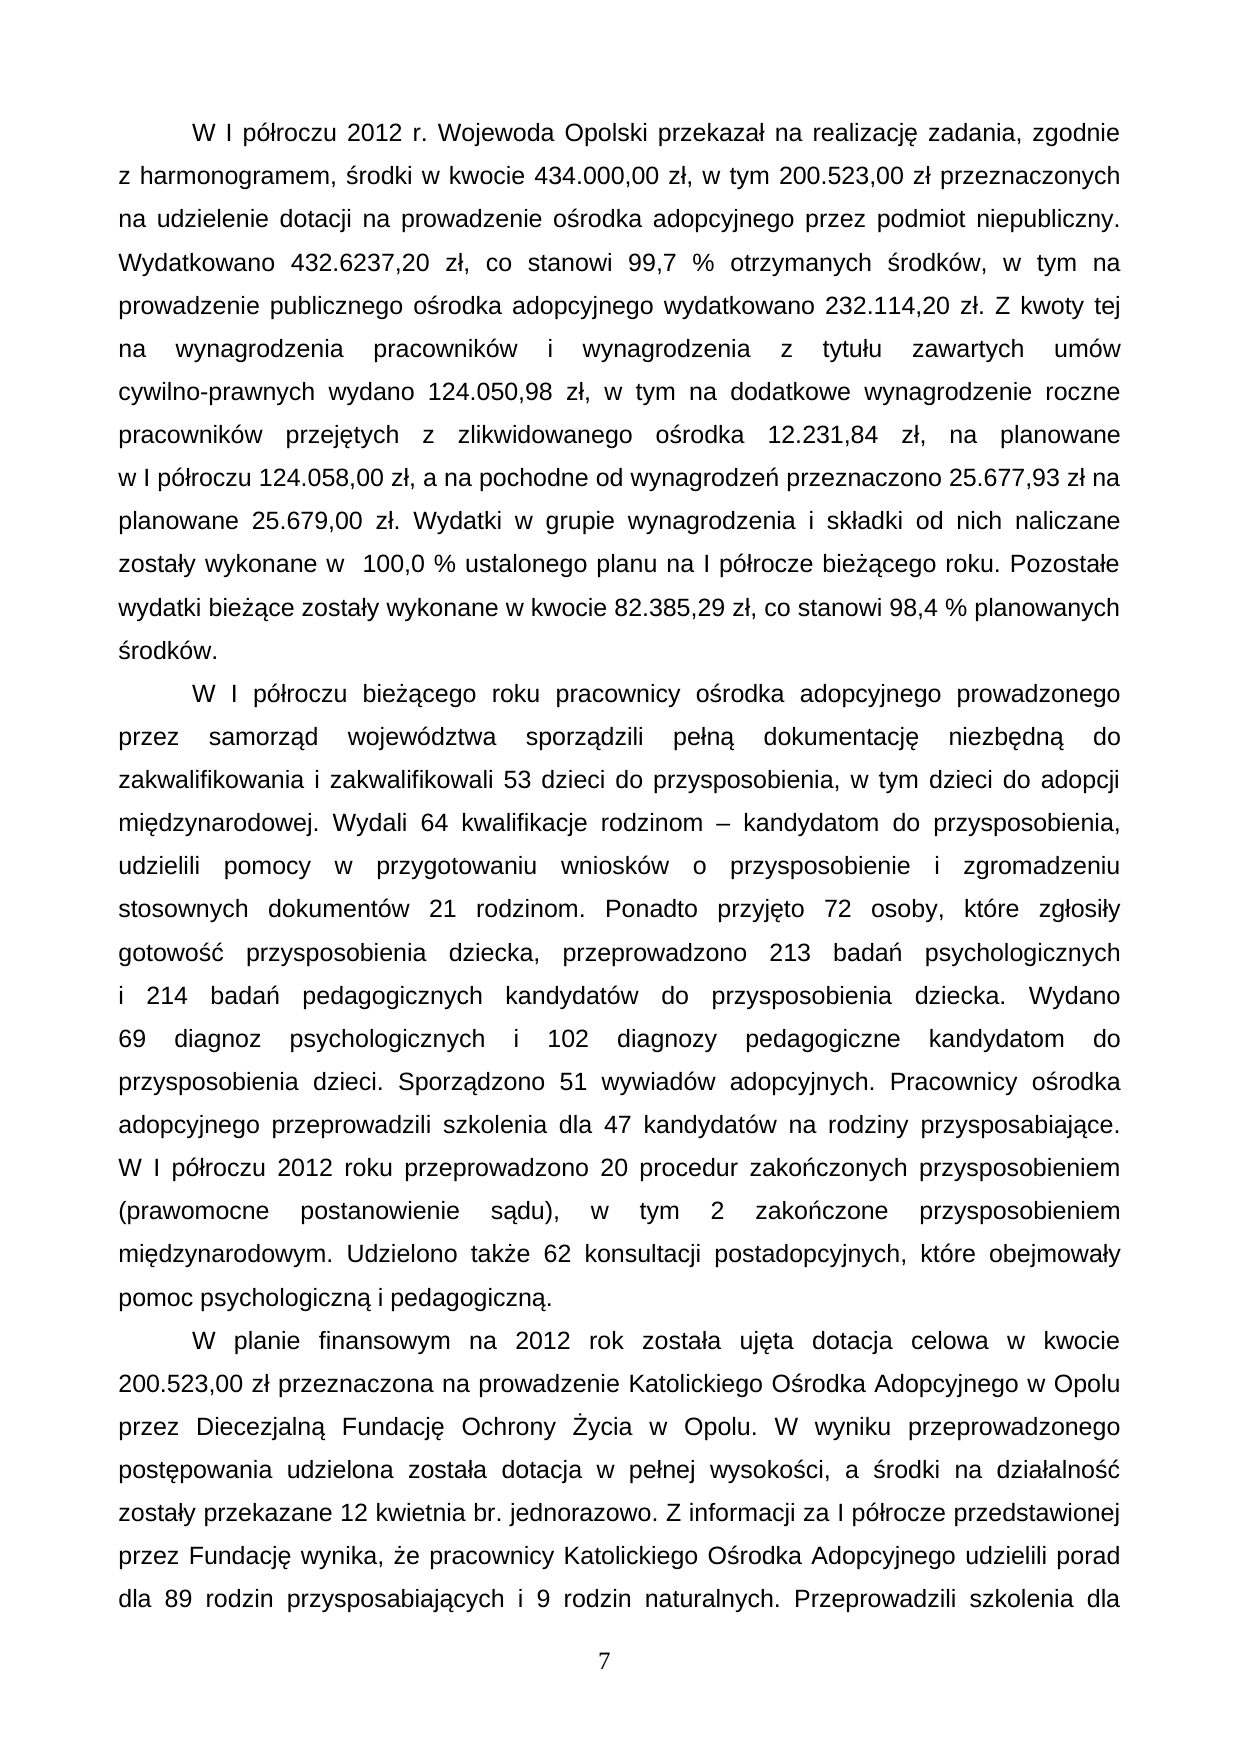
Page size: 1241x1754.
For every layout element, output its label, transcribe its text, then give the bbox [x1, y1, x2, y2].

text W I półroczu bieżącego roku pracownicy ośrodka adopcyjnego prowadzonego przez samorząd województwa sporządzili pełną dokumentację niezbędną do zakwalifikowania i zakwalifikowali 53 dzieci do przysposobienia, w tym dzieci do adopcji międzynarodowej. Wydali 64 kwalifikacje rodzinom – kandydatom do przysposobienia, udzielili pomocy w przygotowaniu wniosków o przysposobienie i zgromadzeniu stosownych dokumentów 21 rodzinom. Ponadto przyjęto 72 osoby, które zgłosiły gotowość przysposobienia dziecka, przeprowadzono 213 badań psychologicznych i 214 badań pedagogicznych kandydatów do przysposobienia dziecka. Wydano 69 diagnoz psychologicznych i 102 diagnozy pedagogiczne kandydatom do przysposobienia dzieci. Sporządzono 51 wywiadów adopcyjnych. Pracownicy ośrodka adopcyjnego przeprowadzili szkolenia dla 47 kandydatów na rodziny przysposabiające. W I półroczu 2012 roku przeprowadzono 20 procedur zakończonych przysposobieniem (prawomocne postanowienie sądu), w tym 2 zakończone przysposobieniem międzynarodowym. Udzielono także 62 konsultacji postadopcyjnych, które obejmowały pomoc psychologiczną i pedagogiczną. [118, 679, 1122, 1311]
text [118, 1326, 1122, 1613]
text W I półroczu 2012 r. Wojewoda Opolski przekazał na realizację zadania, zgodnie z harmonogramem, środki w kwocie 434.000,00 zł, w tym 200.523,00 zł przeznaczonych na udzielenie dotacji na prowadzenie ośrodka adopcyjnego przez podmiot niepubliczny. Wydatkowano 432.6237,20 zł, co stanowi 99,7 % otrzymanych środków, w tym na prowadzenie publicznego ośrodka adopcyjnego wydatkowano 232.114,20 zł. Z kwoty tej na wynagrodzenia pracowników i wynagrodzenia z tytułu zawartych umów cywilno-prawnych wydano 124.050,98 zł, w tym na dodatkowe wynagrodzenie roczne pracowników przejętych z zlikwidowanego ośrodka 12.231,84 zł, na planowane w I półroczu 124.058,00 zł, a na pochodne od wynagrodzeń przeznaczono 25.677,93 zł na planowane 25.679,00 zł. Wydatki w grupie wynagrodzenia i składki od nich naliczane zostały wykonane w 100,0 % ustalonego planu na I półrocze bieżącego roku. Pozostałe wydatki bieżące zostały wykonane w kwocie 82.385,29 zł, co stanowi 98,4 % planowanych środków. [118, 118, 1122, 664]
